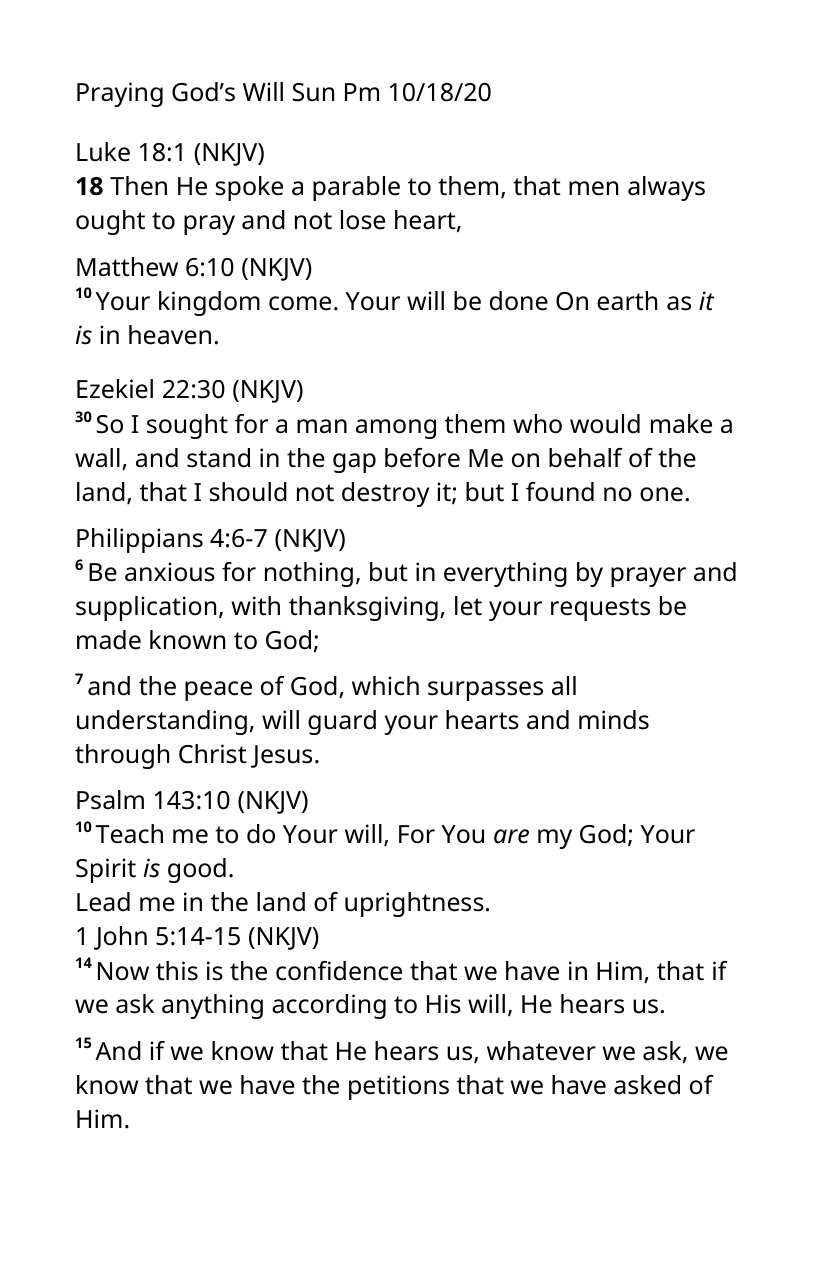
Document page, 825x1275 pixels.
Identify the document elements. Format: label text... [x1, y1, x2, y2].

text Matthew 6:10 (NKJV) [75, 249, 750, 283]
text Praying God’s Will Sun Pm 10/18/20 [75, 75, 750, 109]
text 6 Be anxious for nothing, but in everything by prayer and supplication, with thanksgiving, let your requests be made known to God; [75, 554, 750, 657]
text 15 And if we know that He hears us, whatever we ask, we know that we have the petitions that we have asked of Him. [75, 1033, 750, 1135]
text 14 Now this is the confidence that we have in Him, that if we ask anything according to His will, He hears us. [75, 953, 750, 1021]
text 10 Teach me to do Your will, For You are my God; Your Spirit is good. Lead me in the land of uprightness. [75, 817, 750, 919]
subtitle Ezekiel 22:30 (NKJV) [75, 372, 750, 406]
text 18 Then He spoke a parable to them, that men always ought to pray and not lose heart, [75, 169, 750, 237]
text 10 Your kingdom come. Your will be done On earth as it is in heaven. [75, 283, 750, 351]
subtitle Psalm 143:10 (NKJV) [75, 783, 750, 817]
subtitle Luke 18:1 (NKJV) [75, 135, 750, 169]
subtitle Philippians 4:6-7 (NKJV) [75, 520, 750, 554]
text 30 So I sought for a man among them who would make a wall, and stand in the gap before Me on behalf of the land, that I should not destroy it; but I found no one. [75, 406, 750, 508]
text 7 and the peace of God, which surpasses all understanding, will guard your hearts and minds through Christ Jesus. [75, 669, 750, 771]
subtitle 1 John 5:14-15 (NKJV) [75, 919, 750, 953]
